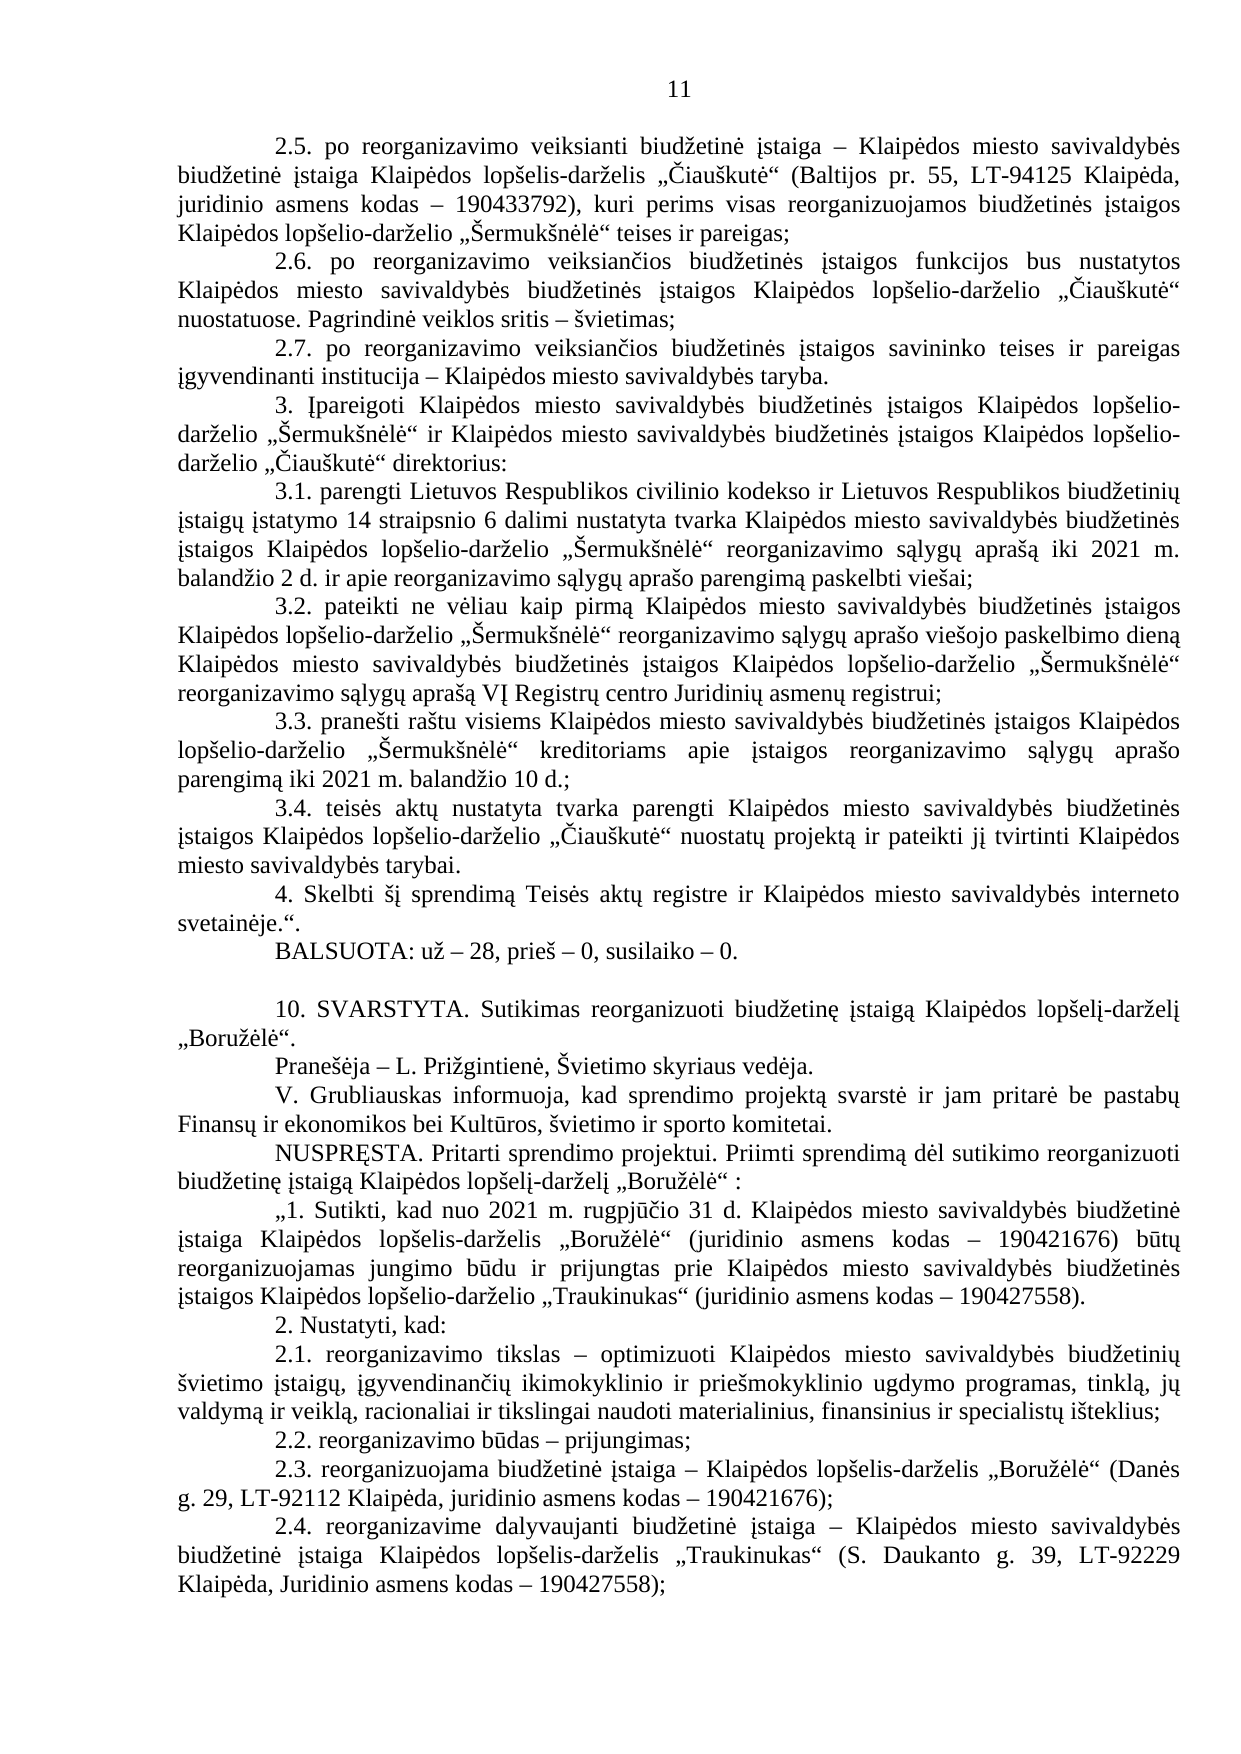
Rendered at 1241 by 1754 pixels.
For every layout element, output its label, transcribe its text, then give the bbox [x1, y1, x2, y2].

text 3.3. pranešti raštu visiems Klaipėdos miesto savivaldybės biudžetinės įstaigos Klaipėdos lopšelio-darželio „Šermukšnėlė“ kreditoriams apie įstaigos reorganizavimo sąlygų aprašo parengimą iki 2021 m. balandžio 10 d.; [177, 706, 1181, 793]
text 4. Skelbti šį sprendimą Teisės aktų registre ir Klaipėdos miesto savivaldybės interneto svetainėje.“. [177, 879, 1181, 936]
text V. Grubliauskas informuoja, kad sprendimo projektą svarstė ir jam pritarė be pastabų Finansų ir ekonomikos bei Kultūros, švietimo ir sporto komitetai. [177, 1080, 1181, 1138]
text 3.2. pateikti ne vėliau kaip pirmą Klaipėdos miesto savivaldybės biudžetinės įstaigos Klaipėdos lopšelio-darželio „Šermukšnėlė“ reorganizavimo sąlygų aprašo viešojo paskelbimo dieną Klaipėdos miesto savivaldybės biudžetinės įstaigos Klaipėdos lopšelio-darželio „Šermukšnėlė“ reorganizavimo sąlygų aprašą VĮ Registrų centro Juridinių asmenų registrui; [177, 591, 1181, 706]
text 3.4. teisės aktų nustatyta tvarka parengti Klaipėdos miesto savivaldybės biudžetinės įstaigos Klaipėdos lopšelio-darželio „Čiauškutė“ nuostatų projektą ir pateikti jį tvirtinti Klaipėdos miesto savivaldybės tarybai. [177, 793, 1181, 879]
text NUSPRĘSTA. Pritarti sprendimo projektui. Priimti sprendimą dėl sutikimo reorganizuoti biudžetinę įstaigą Klaipėdos lopšelį-darželį „Boružėlė“ : [177, 1138, 1181, 1195]
text 2.6. po reorganizavimo veiksiančios biudžetinės įstaigos funkcijos bus nustatytos Klaipėdos miesto savivaldybės biudžetinės įstaigos Klaipėdos lopšelio-darželio „Čiauškutė“ nuostatuose. Pagrindinė veiklos sritis – švietimas; [177, 246, 1181, 333]
text 2.7. po reorganizavimo veiksiančios biudžetinės įstaigos savininko teises ir pareigas įgyvendinanti institucija – Klaipėdos miesto savivaldybės taryba. [177, 333, 1181, 390]
text 2.5. po reorganizavimo veiksianti biudžetinė įstaiga – Klaipėdos miesto savivaldybės biudžetinė įstaiga Klaipėdos lopšelis-darželis „Čiauškutė“ (Baltijos pr. 55, LT-94125 Klaipėda, juridinio asmens kodas – 190433792), kuri perims visas reorganizuojamos biudžetinės įstaigos Klaipėdos lopšelio-darželio „Šermukšnėlė“ teises ir pareigas; [177, 131, 1181, 246]
text 2.2. reorganizavimo būdas – prijungimas; [177, 1425, 1181, 1454]
text 2. Nustatyti, kad: [177, 1310, 1181, 1339]
text 2.1. reorganizavimo tikslas – optimizuoti Klaipėdos miesto savivaldybės biudžetinių švietimo įstaigų, įgyvendinančių ikimokyklinio ir priešmokyklinio ugdymo programas, tinklą, jų valdymą ir veiklą, racionaliai ir tikslingai naudoti materialinius, finansinius ir specialistų išteklius; [177, 1339, 1181, 1425]
text 2.3. reorganizuojama biudžetinė įstaiga – Klaipėdos lopšelis-darželis „Boružėlė“ (Danės g. 29, LT-92112 Klaipėda, juridinio asmens kodas – 190421676); [177, 1454, 1181, 1511]
text 3. Įpareigoti Klaipėdos miesto savivaldybės biudžetinės įstaigos Klaipėdos lopšelio-darželio „Šermukšnėlė“ ir Klaipėdos miesto savivaldybės biudžetinės įstaigos Klaipėdos lopšelio-darželio „Čiauškutė“ direktorius: [177, 390, 1181, 476]
text BALSUOTA: už – 28, prieš – 0, susilaiko – 0. [177, 936, 1181, 965]
text „1. Sutikti, kad nuo 2021 m. rugpjūčio 31 d. Klaipėdos miesto savivaldybės biudžetinė įstaiga Klaipėdos lopšelis-darželis „Boružėlė“ (juridinio asmens kodas – 190421676) būtų reorganizuojamas jungimo būdu ir prijungtas prie Klaipėdos miesto savivaldybės biudžetinės įstaigos Klaipėdos lopšelio-darželio „Traukinukas“ (juridinio asmens kodas – 190427558). [177, 1195, 1181, 1310]
text Pranešėja – L. Prižgintienė, Švietimo skyriaus vedėja. [177, 1051, 1181, 1080]
text 2.4. reorganizavime dalyvaujanti biudžetinė įstaiga – Klaipėdos miesto savivaldybės biudžetinė įstaiga Klaipėdos lopšelis-darželis „Traukinukas“ (S. Daukanto g. 39, LT-92229 Klaipėda, Juridinio asmens kodas – 190427558); [177, 1511, 1181, 1598]
text 3.1. parengti Lietuvos Respublikos civilinio kodekso ir Lietuvos Respublikos biudžetinių įstaigų įstatymo 14 straipsnio 6 dalimi nustatyta tvarka Klaipėdos miesto savivaldybės biudžetinės įstaigos Klaipėdos lopšelio-darželio „Šermukšnėlė“ reorganizavimo sąlygų aprašą iki 2021 m. balandžio 2 d. ir apie reorganizavimo sąlygų aprašo parengimą paskelbti viešai; [177, 476, 1181, 591]
text 10. SVARSTYTA. Sutikimas reorganizuoti biudžetinę įstaigą Klaipėdos lopšelį-darželį „Boružėlė“. [177, 994, 1181, 1051]
